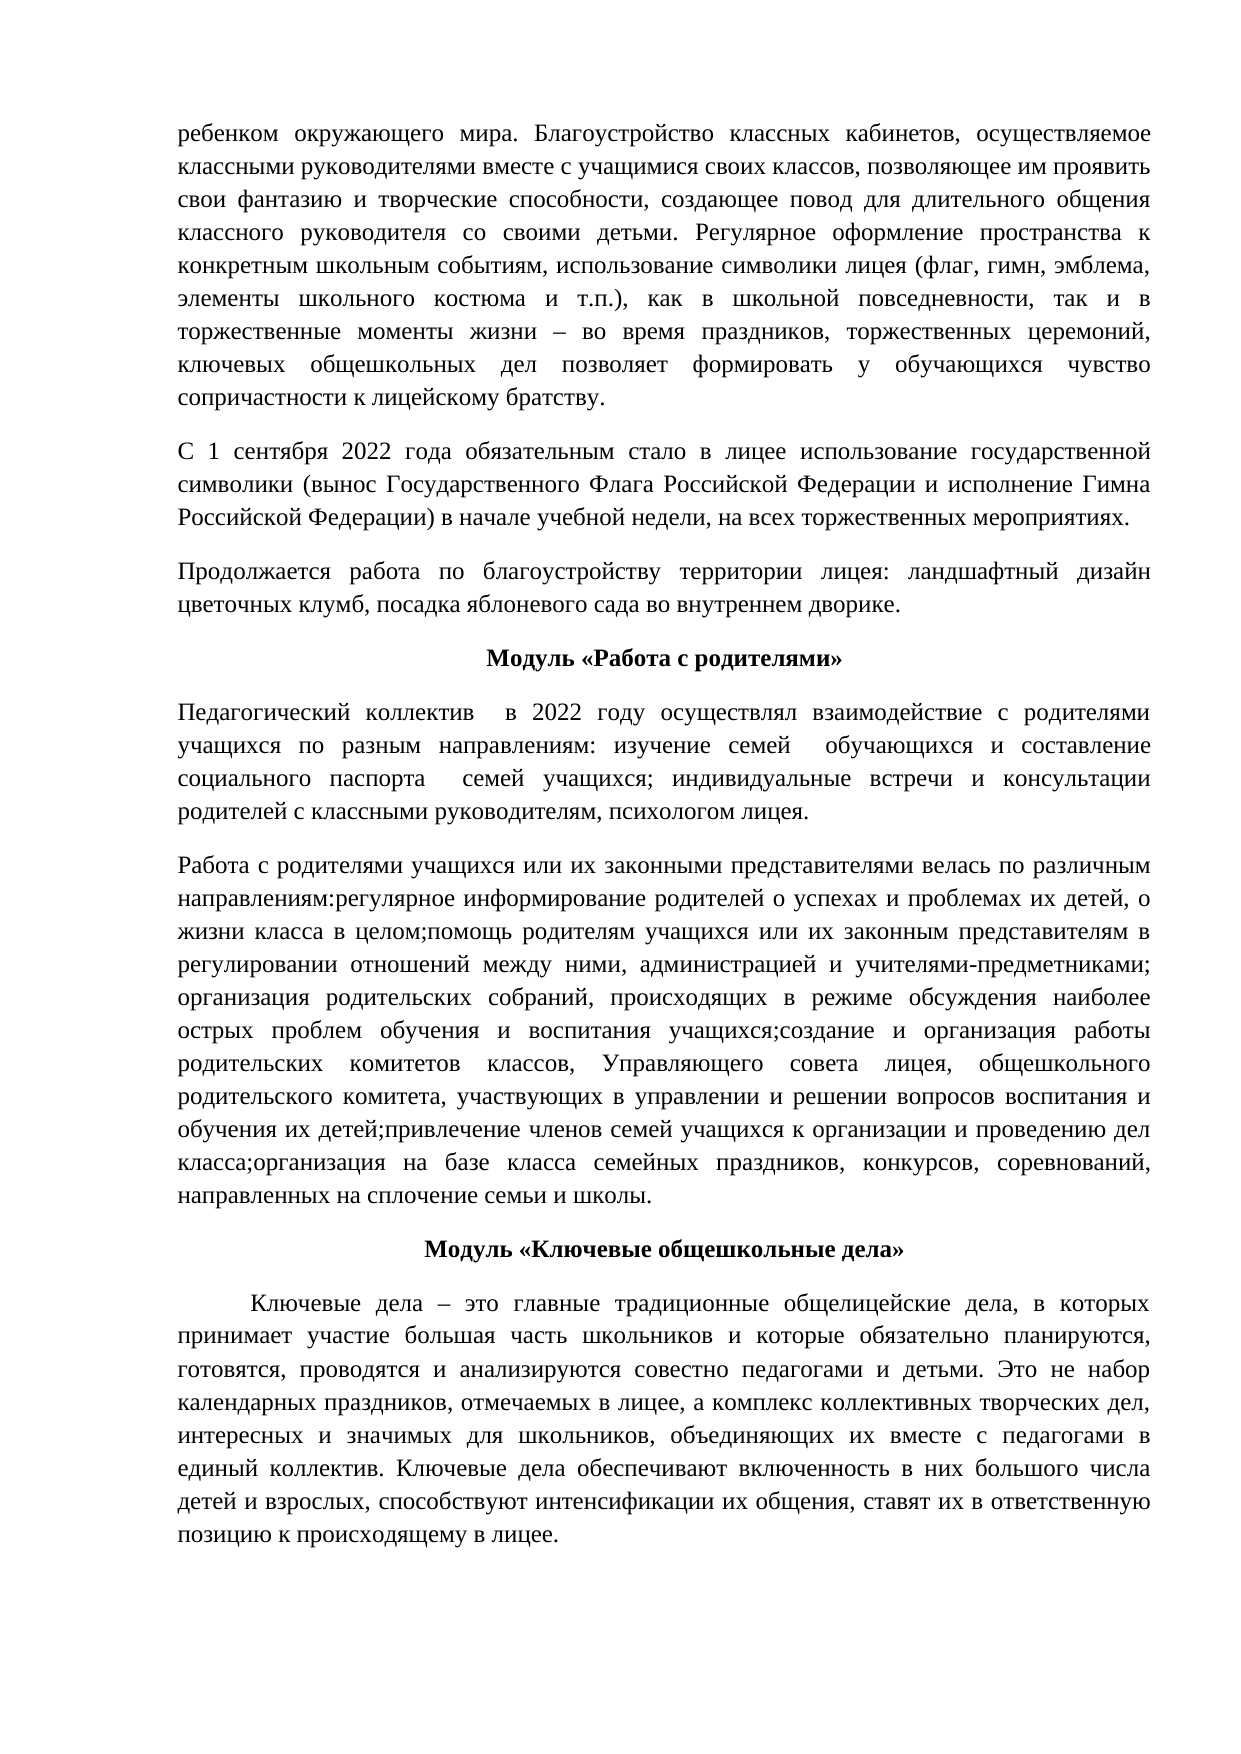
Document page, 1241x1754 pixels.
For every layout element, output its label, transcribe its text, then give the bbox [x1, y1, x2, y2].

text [177, 118, 1152, 411]
text Модуль «Ключевые общешкольные дела» [177, 1234, 1152, 1262]
text Педагогический коллектив в 2022 году осуществлял взаимодействие с родителями учащихся по разным направлениям: изучение семей обучающихся и составление социального паспорта семей учащихся; индивидуальные встречи и консультации родителей с классными руководителям, психологом лицея. [177, 697, 1152, 824]
text Работа с родителями учащихся или их законными представителями велась по различным направлениям:регулярное информирование родителей о успехах и проблемах их детей, о жизни класса в целом;помощь родителям учащихся или их законным представителям в регулировании отношений между ними, администрацией и учителями-предметниками; организация родительских собраний, происходящих в режиме обсуждения наиболее острых проблем обучения и воспитания учащихся;создание и организация работы родительских комитетов классов, Управляющего совета лицея, общешкольного родительского комитета, участвующих в управлении и решении вопросов воспитания и обучения их детей;привлечение членов семей учащихся к организации и проведению дел класса;организация на базе класса семейных праздников, конкурсов, соревнований, направленных на сплочение семьи и школы. [177, 850, 1152, 1209]
text Модуль «Работа с родителями» [177, 643, 1152, 672]
text Ключевые дела – это главные традиционные общелицейские дела, в которых принимает участие большая часть школьников и которые обязательно планируются, готовятся, проводятся и анализируются совестно педагогами и детьми. Это не набор календарных праздников, отмечаемых в лицее, а комплекс коллективных творческих дел, интересных и значимых для школьников, объединяющих их вместе с педагогами в единый коллектив. Ключевые дела обеспечивают включенность в них большого числа детей и взрослых, способствуют интенсификации их общения, ставят их в ответственную позицию к происходящему в лицее. [177, 1288, 1152, 1547]
text С 1 сентября 2022 года обязательным стало в лицее использование государственной символики (вынос Государственного Флага Российской Федерации и исполнение Гимна Российской Федерации) в начале учебной недели, на всех торжественных мероприятиях. [177, 436, 1152, 531]
text Продолжается работа по благоустройству территории лицея: ландшафтный дизайн цветочных клумб, посадка яблоневого сада во внутреннем дворике. [177, 556, 1152, 618]
